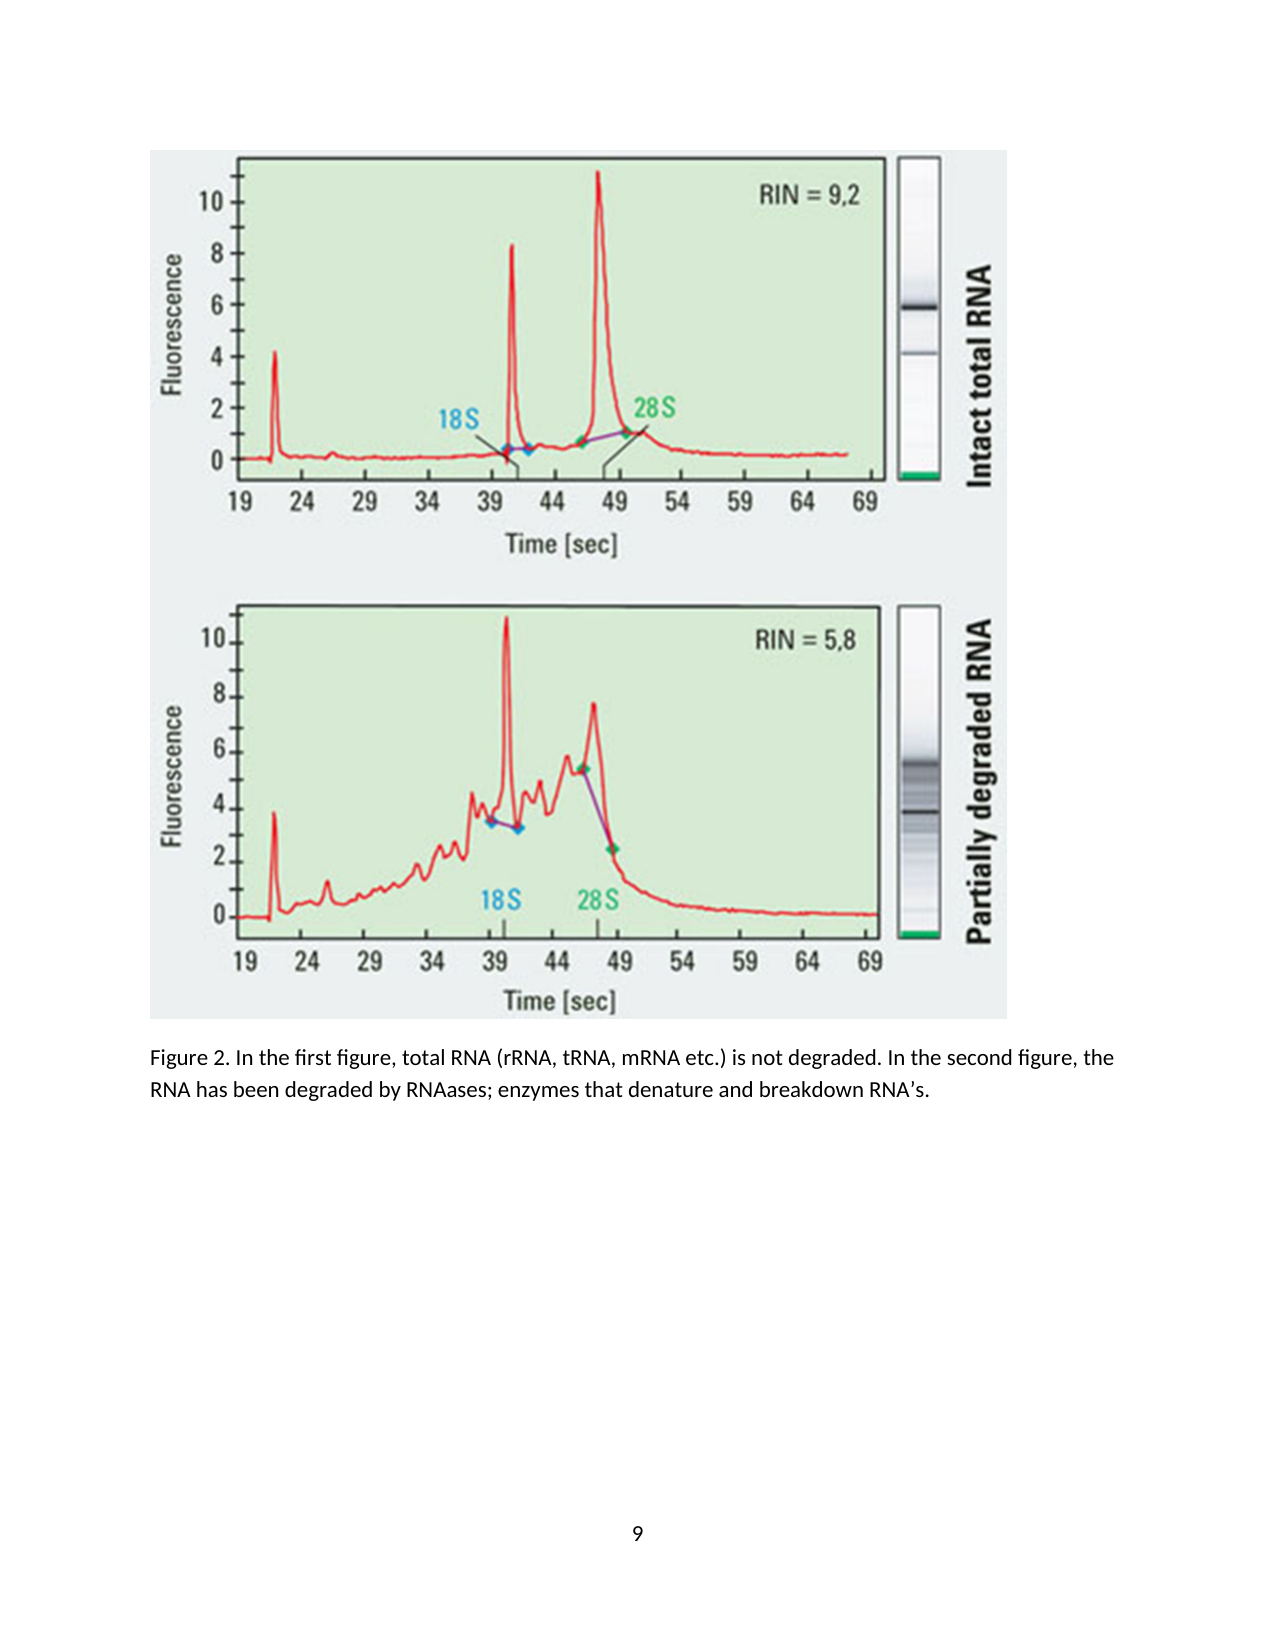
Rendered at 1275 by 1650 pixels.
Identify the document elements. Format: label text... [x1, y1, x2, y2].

text Figure 2. In the first figure, total RNA (rRNA, tRNA, mRNA etc.) is not degraded. In the second figure, the RNA has been degraded by RNAases; enzymes that denature and breakdown RNA’s. [150, 1043, 1125, 1103]
picture [150, 150, 1008, 1019]
